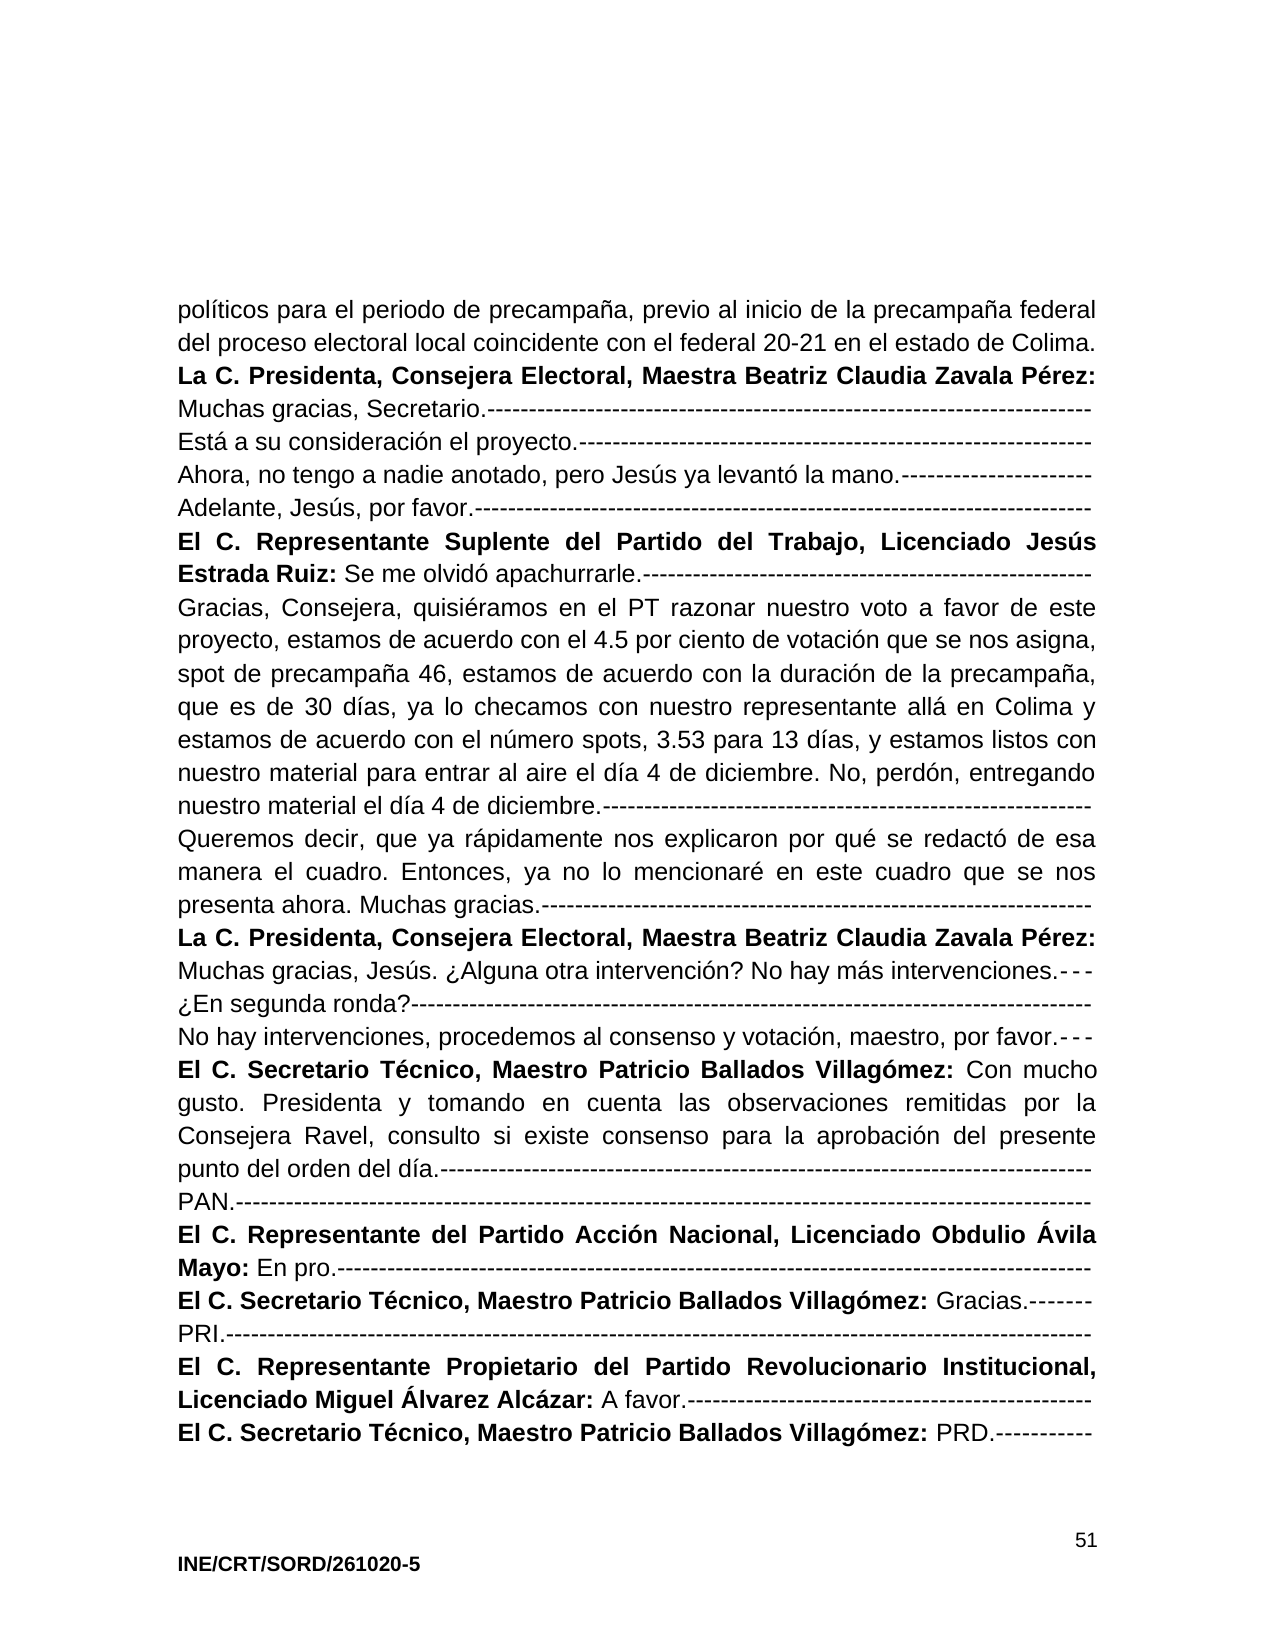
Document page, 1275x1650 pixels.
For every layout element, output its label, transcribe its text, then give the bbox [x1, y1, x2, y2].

text Adelante, Jesús, por favor. [177, 493, 1098, 522]
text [177, 295, 1098, 357]
text PAN. [177, 1187, 1098, 1216]
text El C. Secretario Técnico, Maestro Patricio Ballados Villagómez: Con mucho gusto. Presidenta y tomando en cuenta las observaciones remitidas por la Consejera Ravel, consulto si existe consenso para la aprobación del presente punto del orden del día. [177, 1055, 1098, 1183]
text La C. Presidenta, Consejera Electoral, Maestra Beatriz Claudia Zavala Pérez: Muchas gracias, Secretario. [177, 361, 1098, 423]
text Ahora, no tengo a nadie anotado, pero Jesús ya levantó la mano. [177, 460, 1098, 489]
text El C. Secretario Técnico, Maestro Patricio Ballados Villagómez: PRD. [177, 1418, 1098, 1447]
text No hay intervenciones, procedemos al consenso y votación, maestro, por favor. [177, 1022, 1098, 1051]
text Gracias, Consejera, quisiéramos en el PT razonar nuestro voto a favor de este proyecto, estamos de acuerdo con el 4.5 por ciento de votación que se nos asigna, spot de precampaña 46, estamos de acuerdo con la duración de la precampaña, que es de 30 días, ya lo checamos con nuestro representante allá en Colima y estamos de acuerdo con el número spots, 3.53 para 13 días, y estamos listos con nuestro material para entrar al aire el día 4 de diciembre. No, perdón, entregando nuestro material el día 4 de diciembre. [177, 592, 1098, 819]
text El C. Representante del Partido Acción Nacional, Licenciado Obdulio Ávila Mayo: En pro. [177, 1220, 1098, 1282]
text Queremos decir, que ya rápidamente nos explicaron por qué se redactó de esa manera el cuadro. Entonces, ya no lo mencionaré en este cuadro que se nos presenta ahora. Muchas gracias. [177, 824, 1098, 918]
text El C. Secretario Técnico, Maestro Patricio Ballados Villagómez: Gracias. [177, 1286, 1098, 1315]
text El C. Representante Suplente del Partido del Trabajo, Licenciado Jesús Estrada Ruiz: Se me olvidó apachurrarle. [177, 526, 1098, 588]
text El C. Representante Propietario del Partido Revolucionario Institucional, Licenciado Miguel Álvarez Alcázar: A favor. [177, 1352, 1098, 1414]
text Está a su consideración el proyecto. [177, 427, 1098, 456]
text PRI. [177, 1319, 1098, 1348]
text La C. Presidenta, Consejera Electoral, Maestra Beatriz Claudia Zavala Pérez: Muchas gracias, Jesús. ¿Alguna otra intervención? No hay más intervenciones. [177, 923, 1098, 984]
text ¿En segunda ronda? [177, 989, 1098, 1017]
